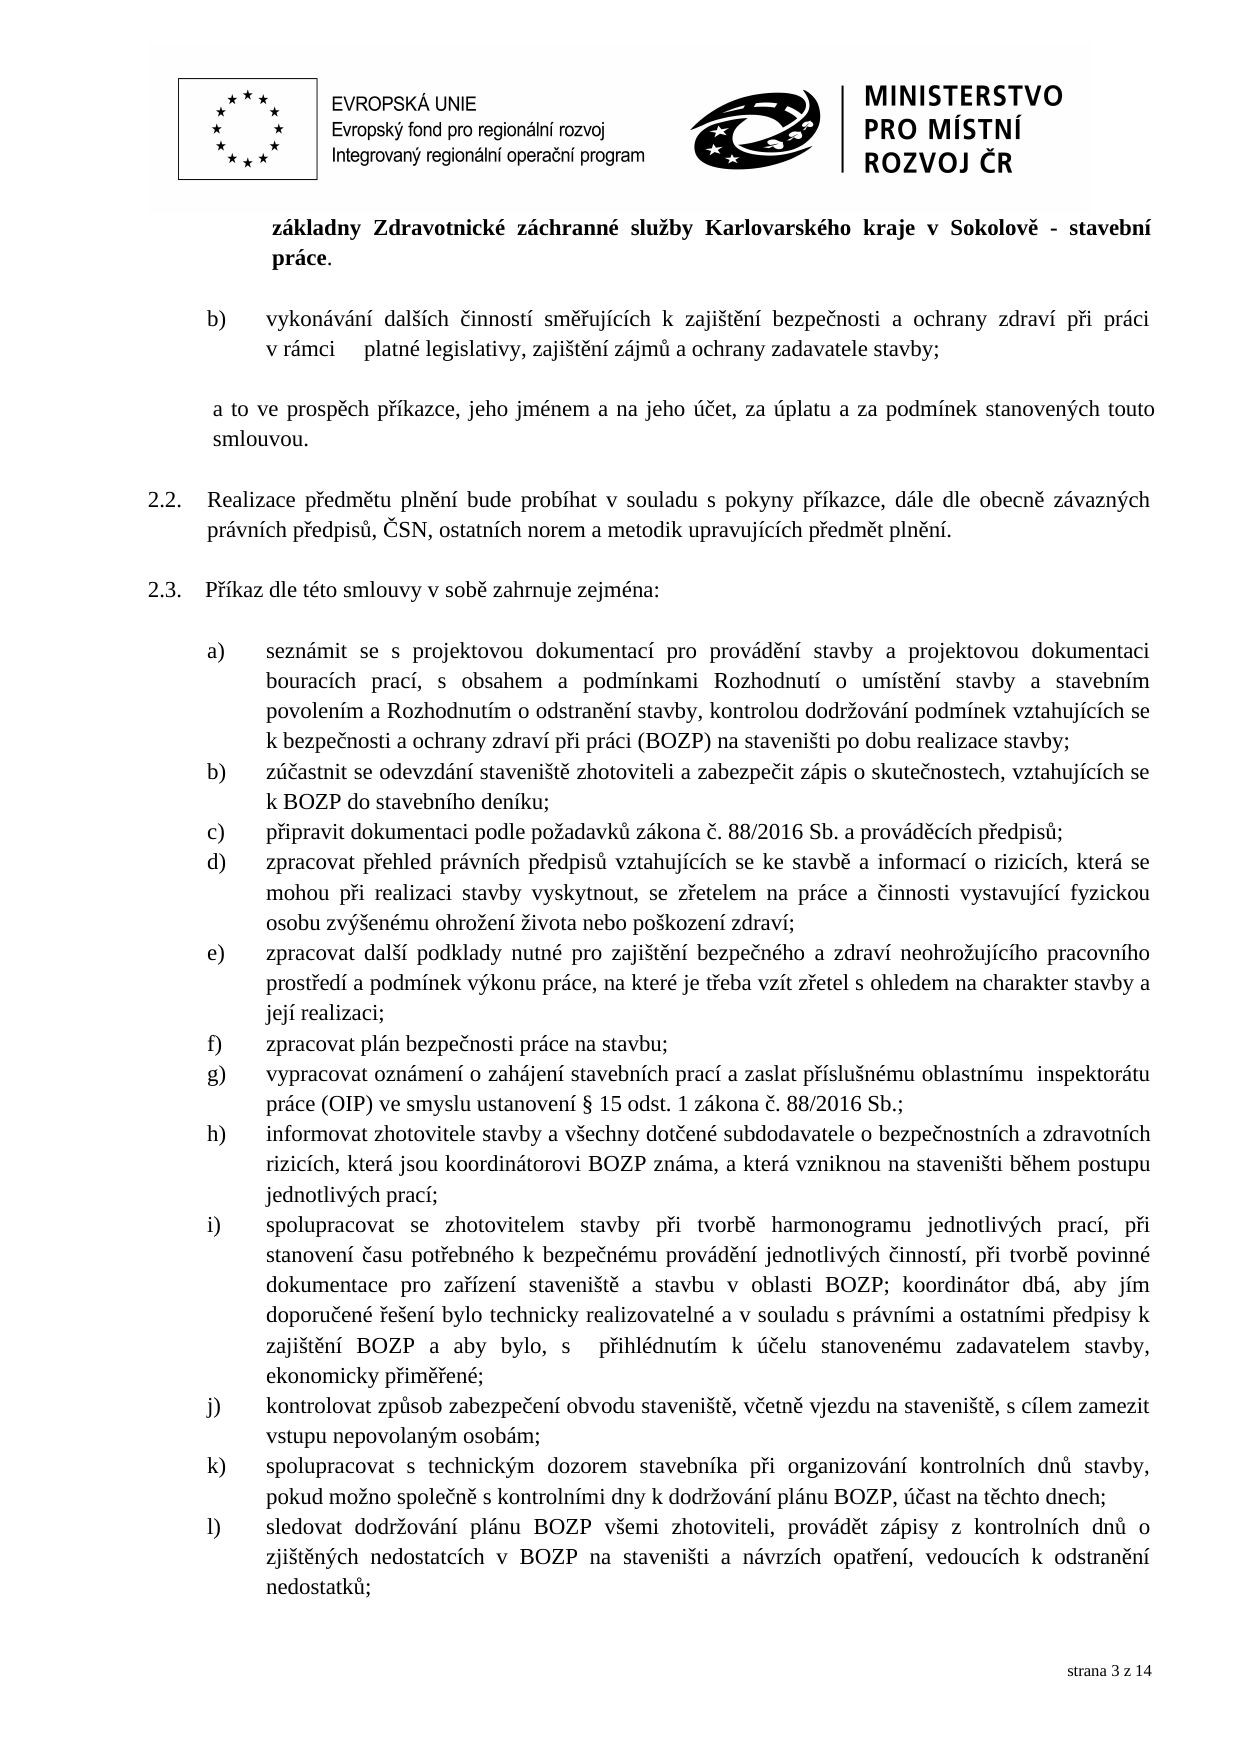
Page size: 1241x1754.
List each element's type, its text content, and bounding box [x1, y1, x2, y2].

list zpracovat přehled právních předpisů vztahujících se ke stavbě a informací o rizicích, která se mohou při realizaci stavby vyskytnout, se zřetelem na práce a činnosti vystavující fyzickou osobu zvýšenému ohrožení života nebo poškození zdraví; [207, 848, 1152, 935]
text 2.2. Realizace předmětu plnění bude probíhat v souladu s pokyny příkazce, dále dle obecně závazných právních předpisů, ČSN, ostatních norem a metodik upravujících předmět plnění. [148, 486, 1152, 542]
list zúčastnit se odevzdání staveniště zhotoviteli a zabezpečit zápis o skutečnostech, vztahujících se k BOZP do stavebního deníku; [207, 758, 1152, 814]
list seznámit se s projektovou dokumentací pro provádění stavby a projektovou dokumentaci bouracích prací, s obsahem a podmínkami Rozhodnutí o umístění stavby a stavebním povolením a Rozhodnutím o odstranění stavby, kontrolou dodržování podmínek vztahujících se k bezpečnosti a ochrany zdraví při práci (BOZP) na staveništi po dobu realizace stavby; [207, 637, 1152, 754]
text a to ve prospěch příkazce, jeho jménem a na jeho účet, za úplatu a za podmínek stanovených touto smlouvou. [213, 395, 1157, 452]
list vypracovat oznámení o zahájení stavebních prací a zaslat příslušnému oblastnímu inspektorátu práce (OIP) ve smyslu ustanovení § 15 odst. 1 zákona č. 88/2016 Sb.; [207, 1060, 1152, 1116]
list sledovat dodržování plánu BOZP všemi zhotoviteli, provádět zápisy z kontrolních dnů o zjištěných nedostatcích v BOZP na staveništi a návrzích opatření, vedoucích k odstranění nedostatků; [207, 1513, 1152, 1600]
text 2.3. Příkaz dle této smlouvy v sobě zahrnuje zejména: [148, 576, 1152, 603]
list spolupracovat se zhotovitelem stavby při tvorbě harmonogramu jednotlivých prací, při stanovení času potřebného k bezpečnému provádění jednotlivých činností, při tvorbě povinné dokumentace pro zařízení staveniště a stavbu v oblasti BOZP; koordinátor dbá, aby jím doporučené řešení bylo technicky realizovatelné a v souladu s právními a ostatními předpisy k zajištění BOZP a aby bylo, s přihlédnutím k účelu stanovenému zadavatelem stavby, ekonomicky přiměřené; [207, 1211, 1152, 1388]
list informovat zhotovitele stavby a všechny dotčené subdodavatele o bezpečnostních a zdravotních rizicích, která jsou koordinátorovi BOZP známa, a která vzniknou na staveništi během postupu jednotlivých prací; [207, 1120, 1152, 1207]
list zpracovat plán bezpečnosti práce na stavbu; [207, 1029, 1152, 1056]
list kontrolovat způsob zabezpečení obvodu staveniště, včetně vjezdu na staveniště, s cílem zamezit vstupu nepovolaným osobám; [207, 1392, 1152, 1449]
list vykonávání dalších činností směřujících k zajištění bezpečnosti a ochrany zdraví při práci v rámci platné legislativy, zajištění zájmů a ochrany zadavatele stavby; [207, 304, 1152, 361]
picture [147, 43, 1093, 214]
list spolupracovat s technickým dozorem stavebníka při organizování kontrolních dnů stavby, pokud možno společně s kontrolními dny k dodržování plánu BOZP, účast na těchto dnech; [207, 1452, 1152, 1509]
list připravit dokumentaci podle požadavků zákona č. 88/2016 Sb. a prováděcích předpisů; [207, 818, 1152, 844]
list zpracovat další podklady nutné pro zajištění bezpečného a zdraví neohrožujícího pracovního prostředí a podmínek výkonu práce, na které je třeba vzít zřetel s ohledem na charakter stavby a její realizaci; [207, 939, 1152, 1026]
